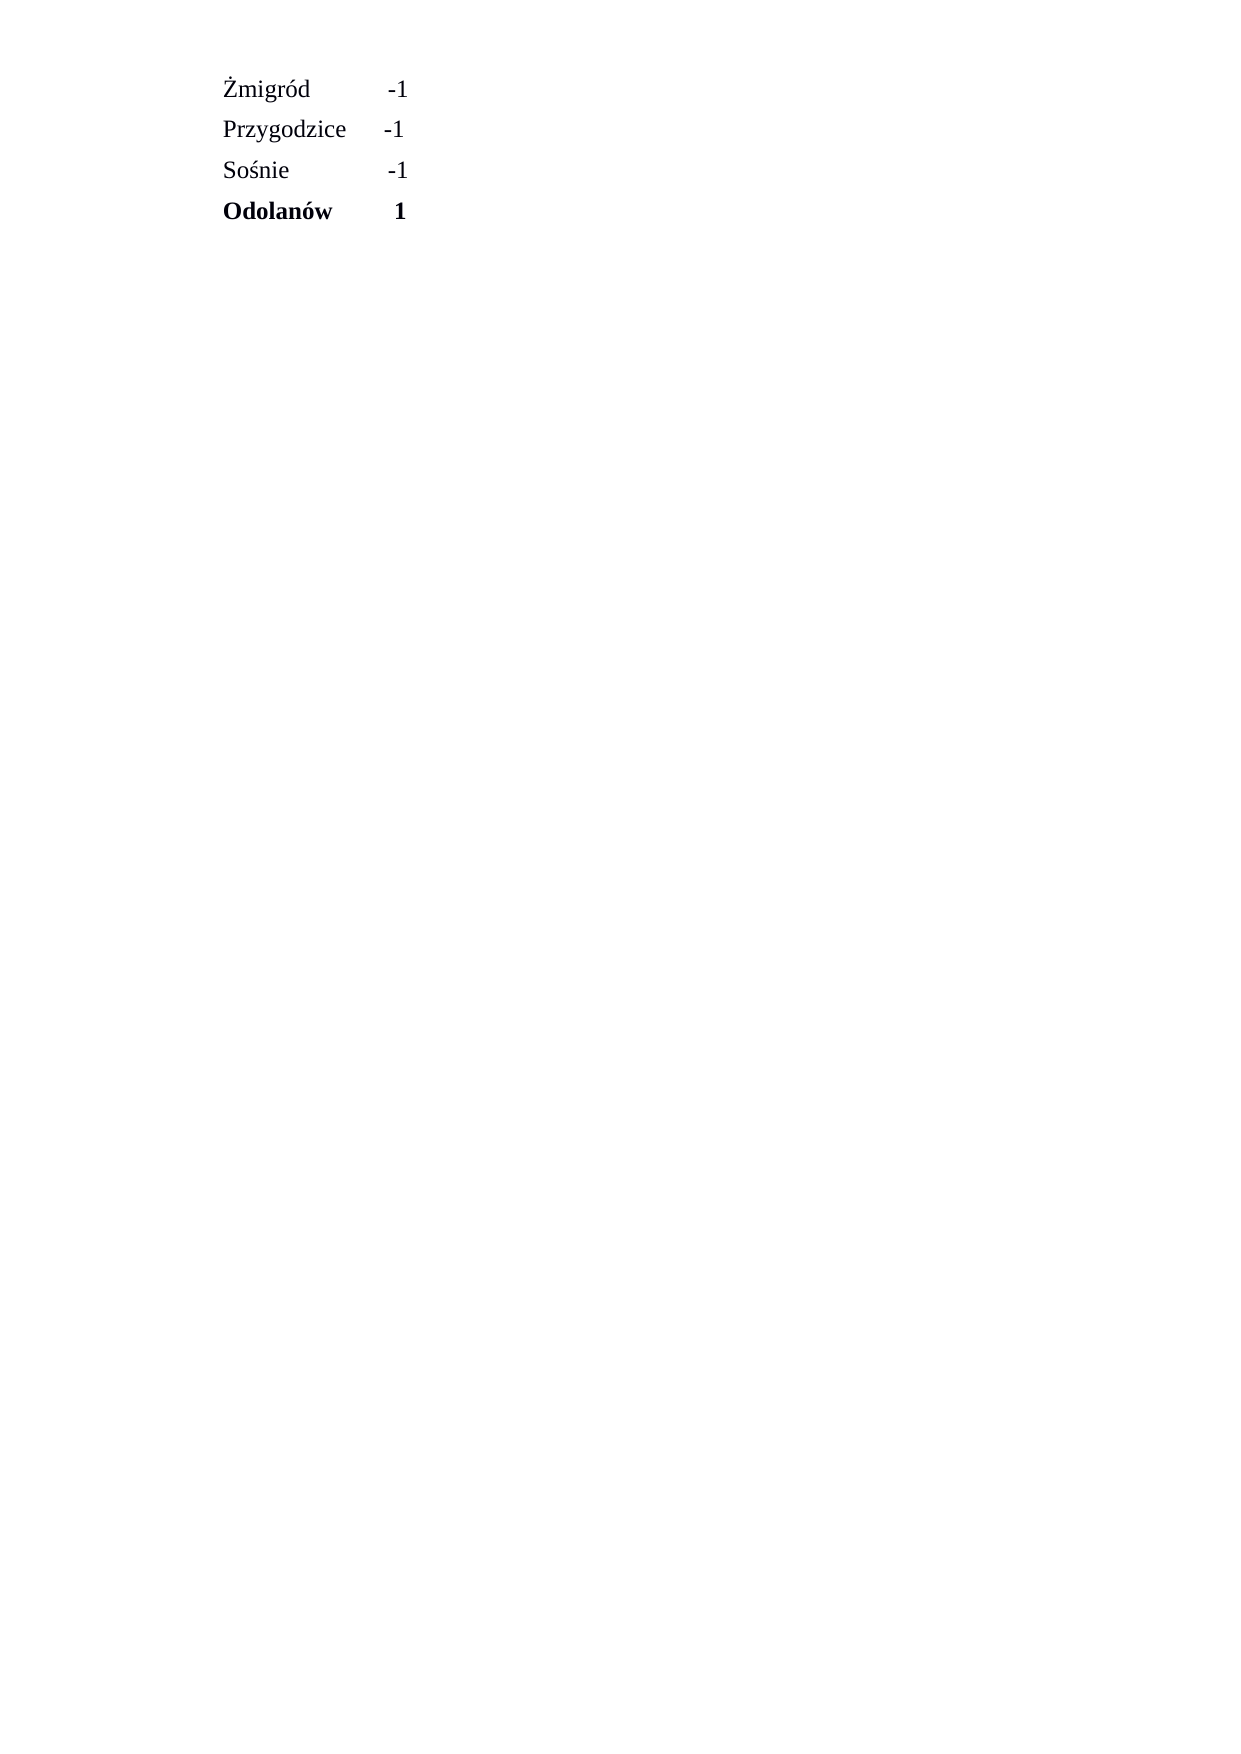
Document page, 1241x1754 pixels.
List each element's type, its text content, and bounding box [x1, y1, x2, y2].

list Sośnie -1 [223, 155, 1093, 184]
list Przygodzice -1 [223, 114, 1093, 143]
list Żmigród -1 [223, 74, 1093, 103]
list Odolanów 1 [223, 196, 1093, 225]
